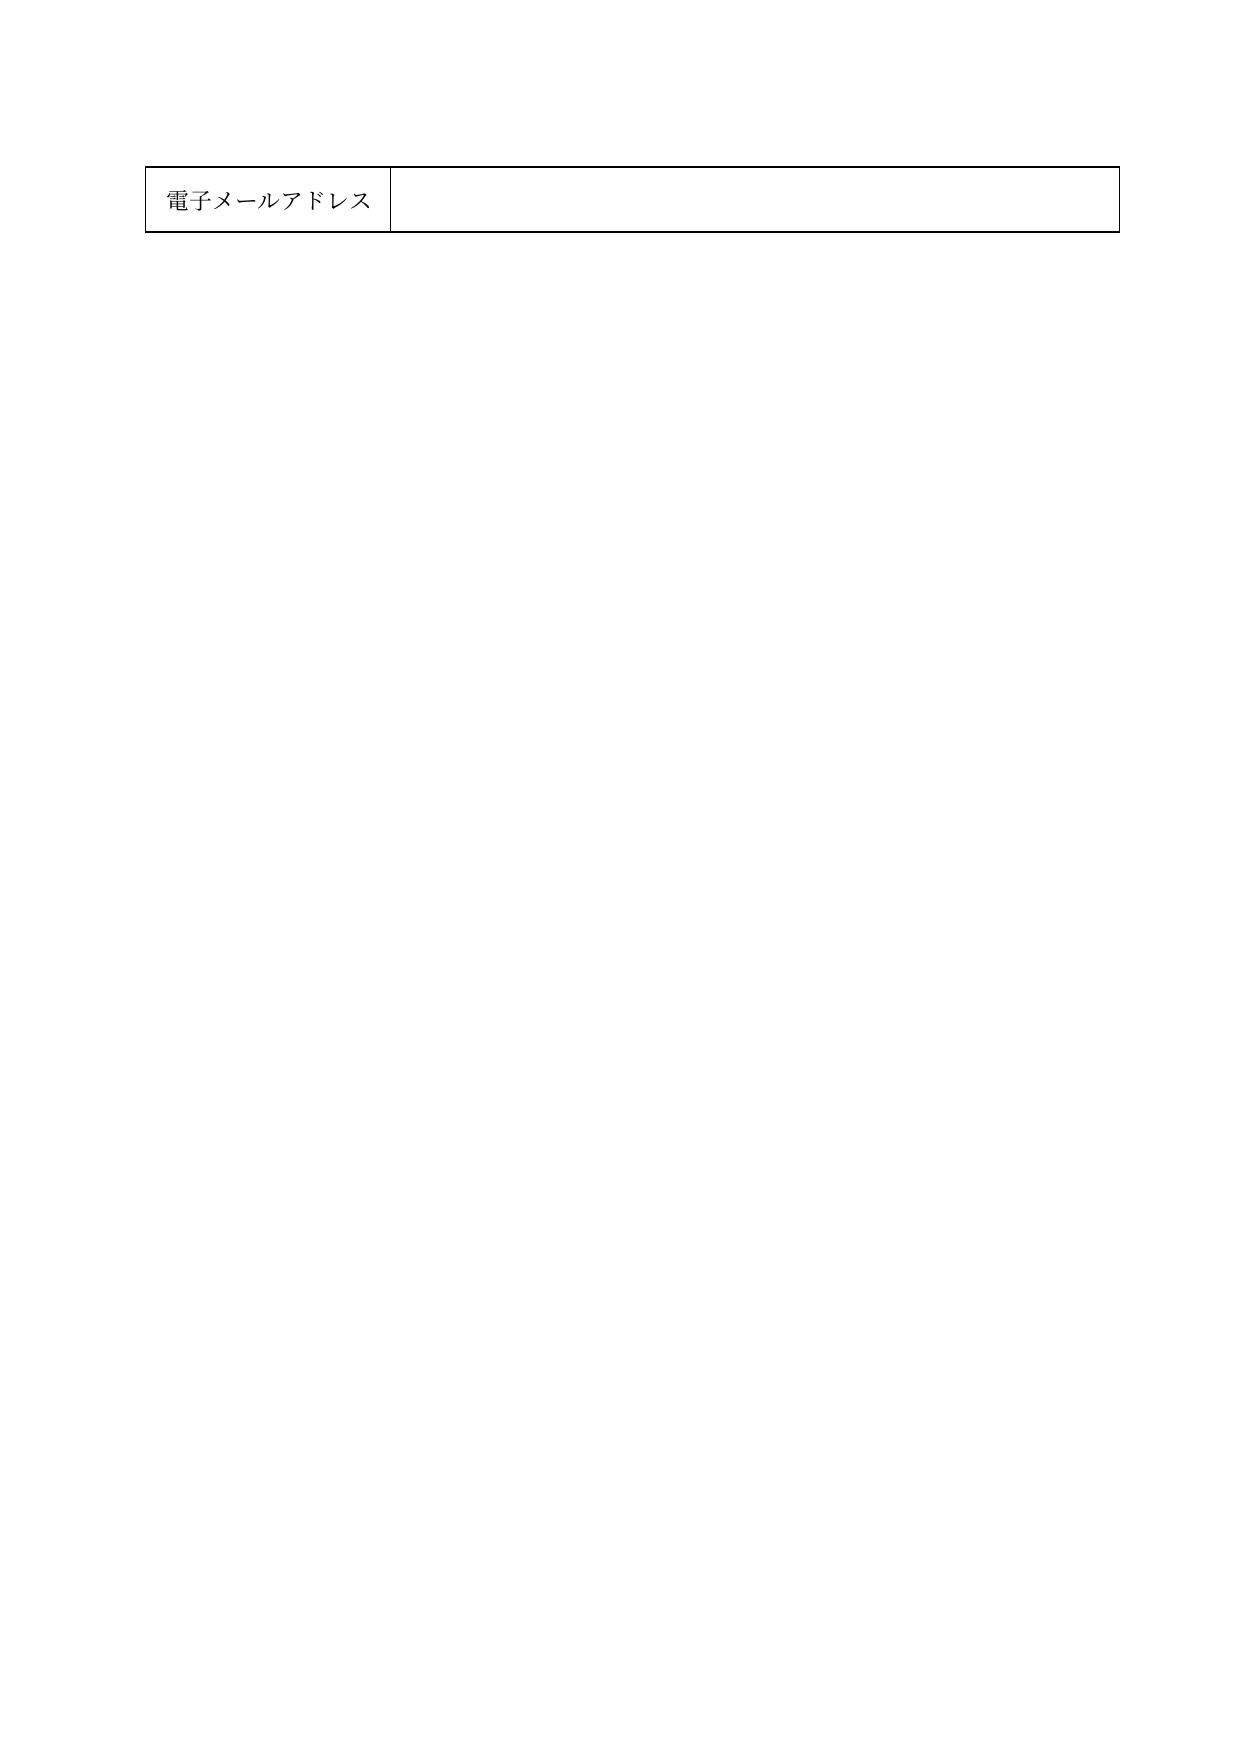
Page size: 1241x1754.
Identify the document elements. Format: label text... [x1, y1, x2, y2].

table_cell [391, 168, 1119, 231]
table_cell 電子メールアドレス [146, 168, 390, 231]
